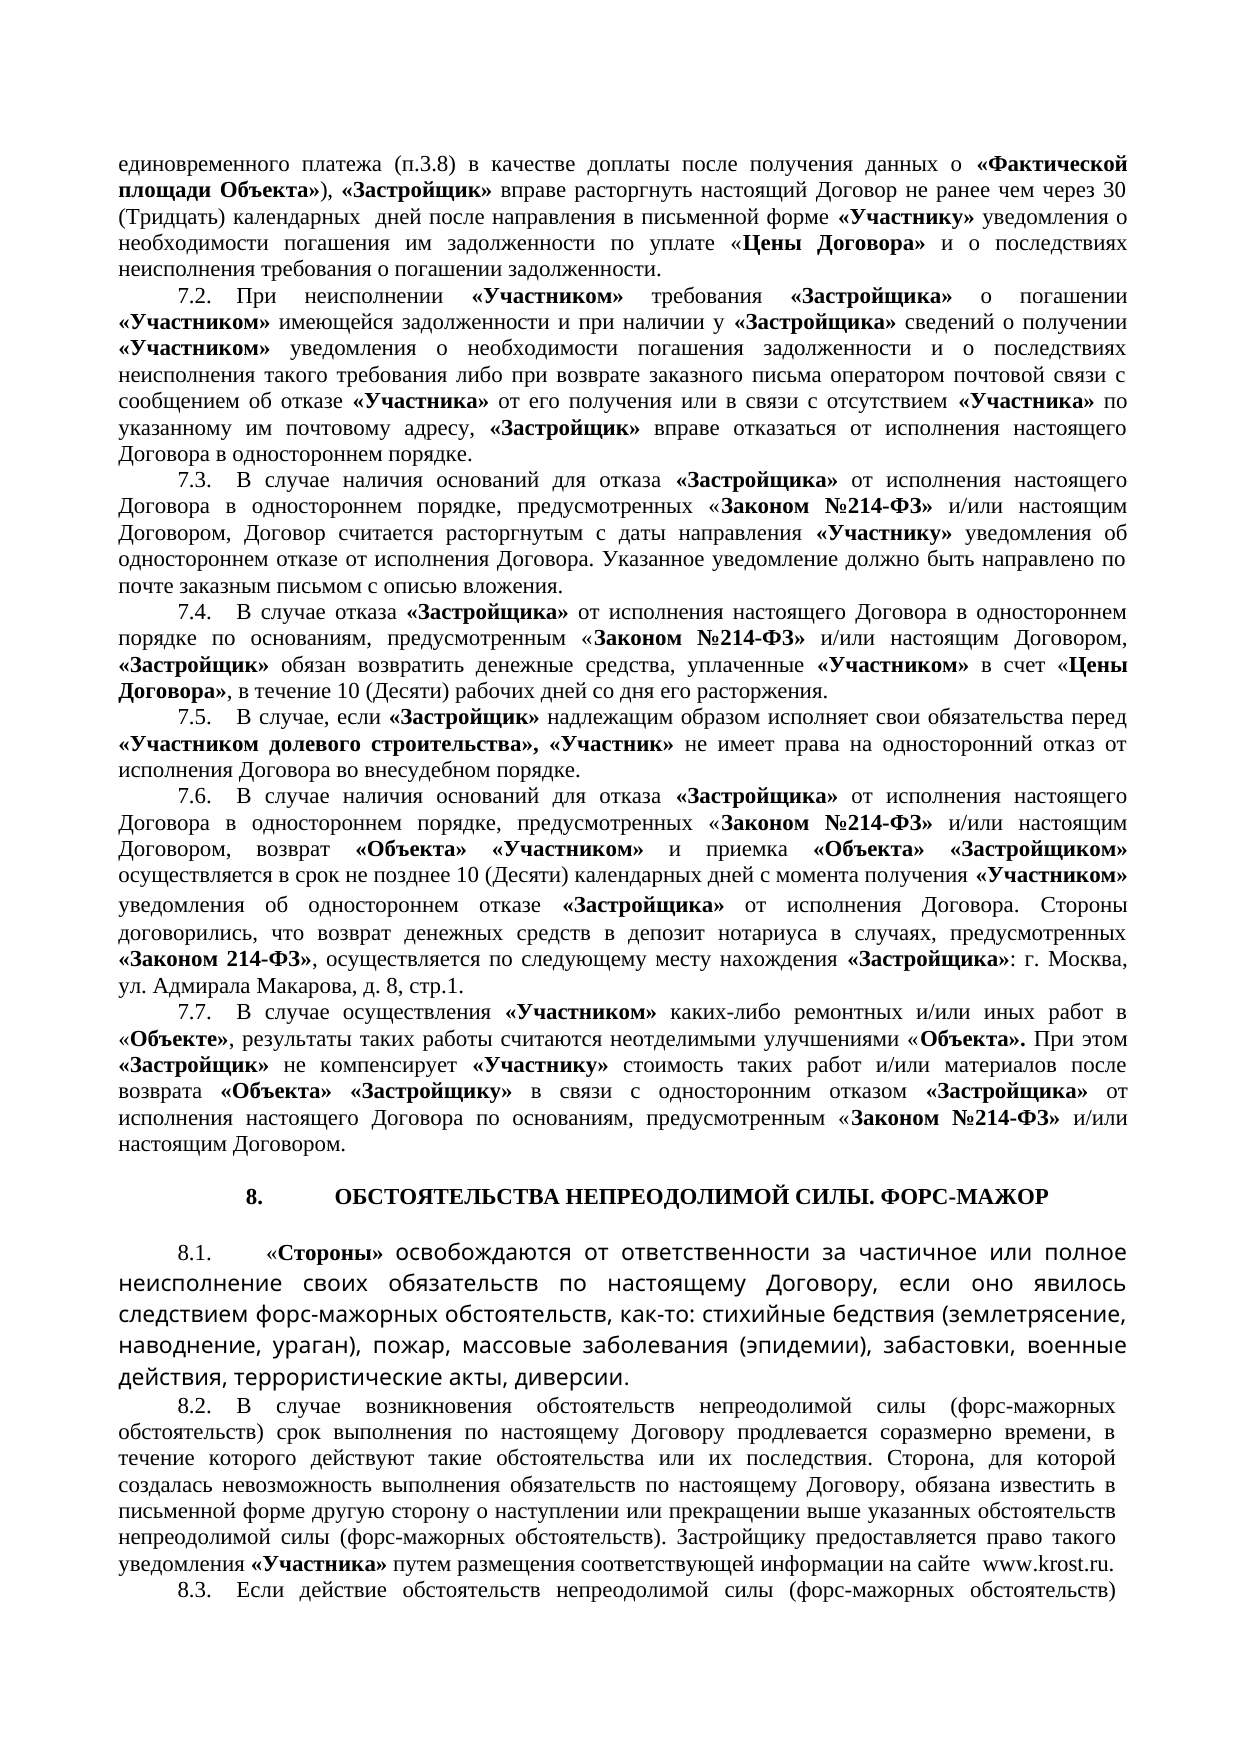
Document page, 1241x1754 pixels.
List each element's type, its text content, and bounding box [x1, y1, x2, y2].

list В случае осуществления «Участником» каких-либо ремонтных и/или иных работ в «Объекте», результаты таких работы считаются неотделимыми улучшениями «Объекта». При этом «Застройщик» не компенсирует «Участнику» стоимость таких работ и/или материалов после возврата «Объекта» «Застройщику» в связи с односторонним отказом «Застройщика» от исполнения настоящего Договора по основаниям, предусмотренным «Законом №214-ФЗ» и/или настоящим Договором. [118, 998, 1128, 1156]
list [118, 1576, 1117, 1602]
list В случае наличия оснований для отказа «Застройщика» от исполнения настоящего Договора в одностороннем порядке, предусмотренных «Законом №214-ФЗ» и/или настоящим Договором, возврат «Объекта» «Участником» и приемка «Объекта» «Застройщиком» осуществляется в срок не позднее 10 (Десяти) календарных дней с момента получения «Участником» уведомления об одностороннем отказе «Застройщика» от исполнения Договора. Стороны договорились, что возврат денежных средств в депозит нотариуса в случаях, предусмотренных «Законом 214-ФЗ», осуществляется по следующему месту нахождения «Застройщика»: г. Москва, ул. Адмирала Макарова, д. 8, стр.1. [118, 782, 1128, 998]
list В случае наличия оснований для отказа «Застройщика» от исполнения настоящего Договора в одностороннем порядке, предусмотренных «Законом №214-ФЗ» и/или настоящим Договором, Договор считается расторгнутым с даты направления «Участнику» уведомления об одностороннем отказе от исполнения Договора. Указанное уведомление должно быть направлено по почте заказным письмом с описью вложения. [118, 466, 1128, 598]
list При неисполнении «Участником» требования «Застройщика» о погашении «Участником» имеющейся задолженности и при наличии у «Застройщика» сведений о получении «Участником» уведомления о необходимости погашения задолженности и о последствиях неисполнения такого требования либо при возврате заказного письма оператором почтовой связи с сообщением об отказе «Участника» от его получения или в связи с отсутствием «Участника» по указанному им почтовому адресу, «Застройщик» вправе отказаться от исполнения настоящего Договора в одностороннем порядке. [118, 282, 1128, 466]
list В случае возникновения обстоятельств непреодолимой силы (форс-мажорных обстоятельств) срок выполнения по настоящему Договору продлевается соразмерно времени, в течение которого действуют такие обстоятельства или их последствия. Сторона, для которой создалась невозможность выполнения обязательств по настоящему Договору, обязана известить в письменной форме другую сторону о наступлении или прекращении выше указанных обстоятельств непреодолимой силы (форс-мажорных обстоятельств). Застройщику предоставляется право такого уведомления «Участника» путем размещения соответствующей информации на сайте www.krost.ru. [118, 1392, 1117, 1576]
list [118, 150, 1128, 282]
list ОБСТОЯТЕЛЬСТВА НЕПРЕОДОЛИМОЙ СИЛЫ. ФОРС-МАЖОР [118, 1183, 1117, 1209]
list В случае отказа «Застройщика» от исполнения настоящего Договора в одностороннем порядке по основаниям, предусмотренным «Законом №214-ФЗ» и/или настоящим Договором, «Застройщик» обязан возвратить денежные средства, уплаченные «Участником» в счет «Цены Договора», в течение 10 (Десяти) рабочих дней со дня его расторжения. [118, 598, 1128, 703]
list В случае, если «Застройщик» надлежащим образом исполняет свои обязательства перед «Участником долевого строительства», «Участник» не имеет права на односторонний отказ от исполнения Договора во внесудебном порядке. [118, 703, 1128, 782]
list «Стороны» освобождаются от ответственности за частичное или полное неисполнение своих обязательств по настоящему Договору, если оно явилось следствием форс-мажорных обстоятельств, как-то: стихийные бедствия (землетрясение, наводнение, ураган), пожар, массовые заболевания (эпидемии), забастовки, военные действия, террористические акты, диверсии. [118, 1235, 1128, 1392]
